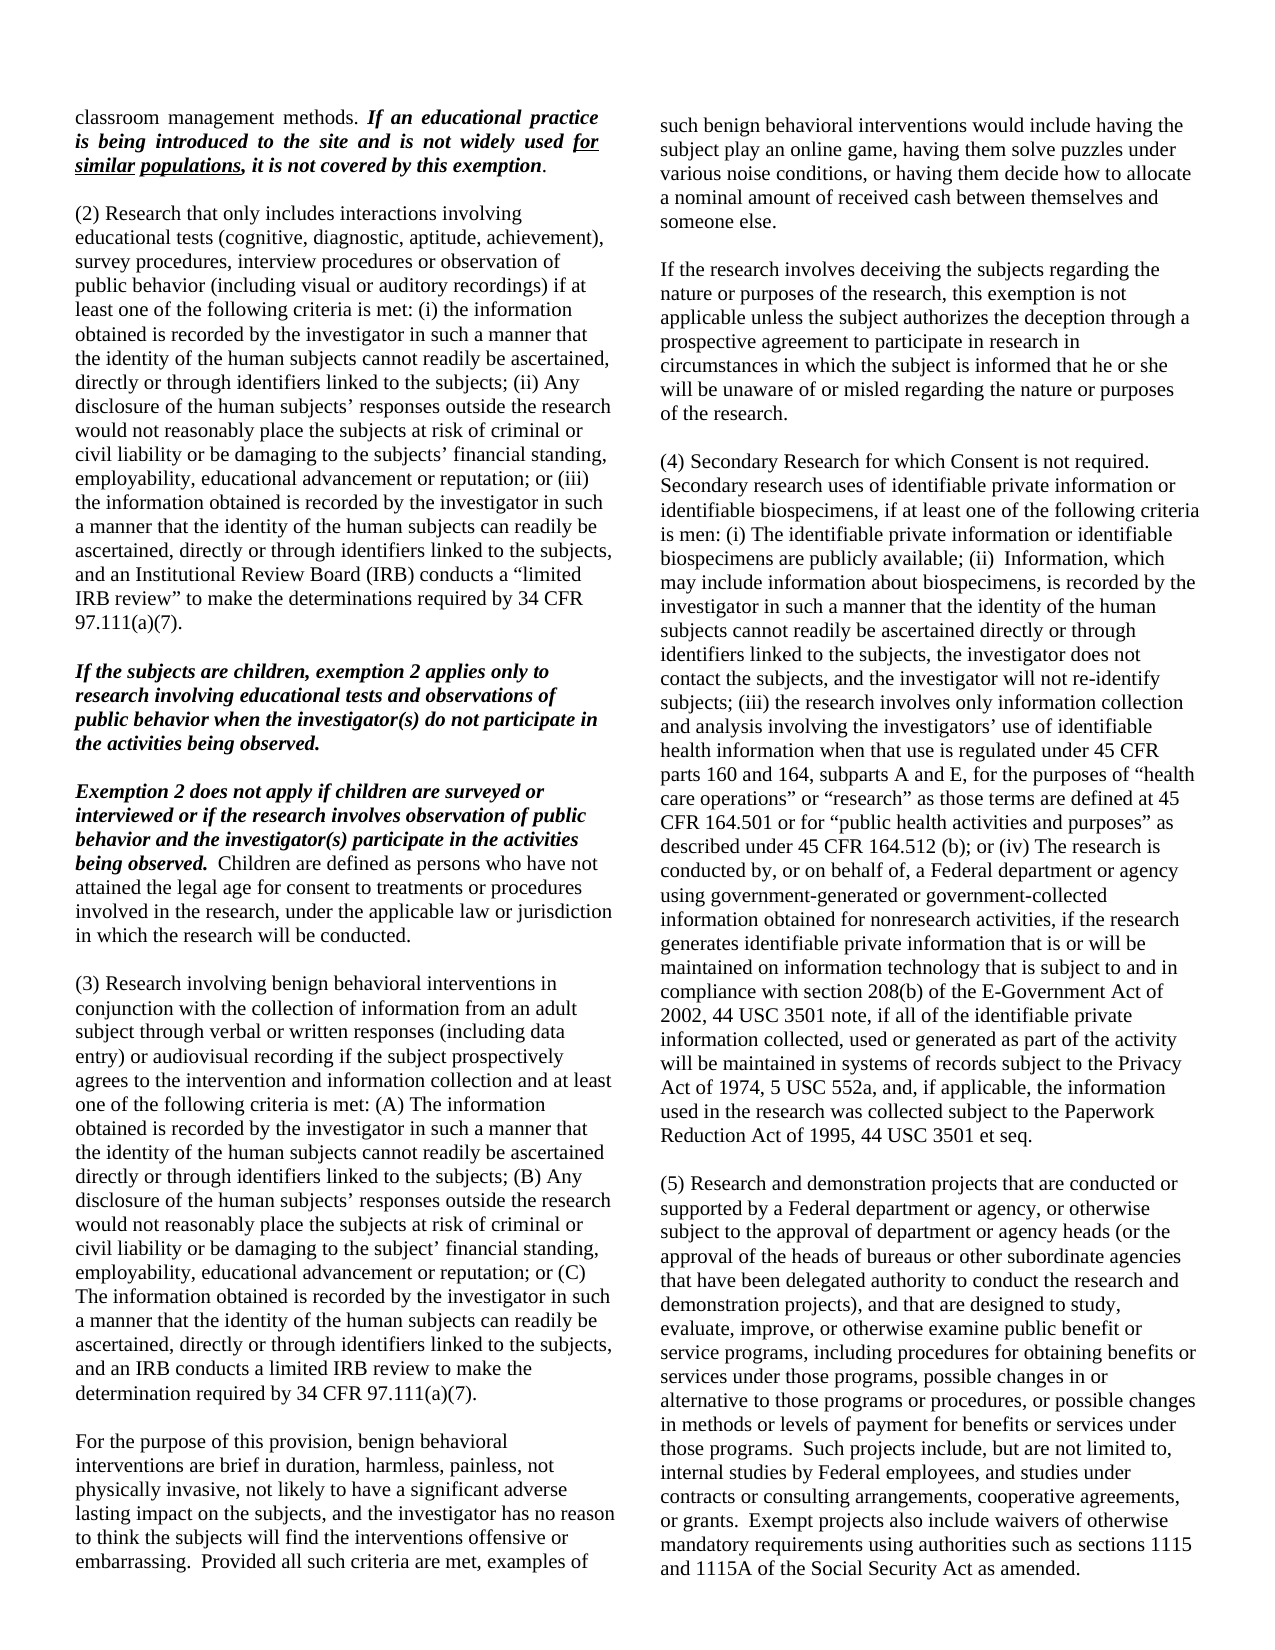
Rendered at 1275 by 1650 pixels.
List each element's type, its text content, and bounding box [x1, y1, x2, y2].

list Research and demonstration projects that are conducted or supported by a Federal department or agency, or otherwise subject to the approval of department or agency heads (or the approval of the heads of bureaus or other subordinate agencies that have been delegated authority to conduct the research and demonstration projects), and that are designed to study, evaluate, improve, or otherwise examine public benefit or service programs, including procedures for obtaining benefits or services under those programs, possible changes in or alternative to those programs or procedures, or possible changes in methods or levels of payment for benefits or services under those programs. Such projects include, but are not limited to, internal studies by Federal employees, and studies under contracts or consulting arrangements, cooperative agreements, or grants. Exempt projects also include waivers of otherwise mandatory requirements using authorities such as sections 1115 and 1115A of the Social Security Act as amended. [660, 1171, 1196, 1580]
text For the purpose of this provision, benign behavioral interventions are brief in duration, harmless, painless, not physically invasive, not likely to have a significant adverse lasting impact on the subjects, and the investigator has no reason to think the subjects will find the interventions offensive or embarrassing. Provided all such criteria are met, examples of [75, 1429, 615, 1573]
text such benign behavioral interventions would include having the subject play an online game, having them solve puzzles under various noise conditions, or having them decide how to allocate a nominal amount of received cash between themselves and someone else. [660, 112, 1194, 233]
text If the research involves deceiving the subjects regarding the nature or purposes of the research, this exemption is not applicable unless the subject authorizes the deception through a prospective agreement to participate in research in circumstances in which the subject is informed that he or she will be unaware of or misled regarding the nature or purposes of the research. [660, 257, 1197, 425]
text Exemption 2 does not apply if children are surveyed or interviewed or if the research involves observation of public behavior and the investigator(s) participate in the activities being observed. Children are defined as persons who have not attained the legal age for consent to treatments or procedures involved in the research, under the applicable law or jurisdiction in which the research will be conducted. [75, 779, 615, 947]
text classroom management methods. If an educational practice is being introduced to the site and is not widely used for similar populations, it is not covered by this exemption. [75, 105, 598, 177]
list Secondary Research for which Consent is not required. Secondary research uses of identifiable private information or identifiable biospecimens, if at least one of the following criteria is men: (i) The identifiable private information or identifiable biospecimens are publicly available; (ii) Information, which may include information about biospecimens, is recorded by the investigator in such a manner that the identity of the human subjects cannot readily be ascertained directly or through identifiers linked to the subjects, the investigator does not contact the subjects, and the investigator will not re-identify subjects; (iii) the research involves only information collection and analysis involving the investigators’ use of identifiable health information when that use is regulated under 45 CFR parts 160 and 164, subparts A and E, for the purposes of “health care operations” or “research” as those terms are defined at 45 CFR 164.501 or for “public health activities and purposes” as described under 45 CFR 164.512 (b); or (iv) The research is conducted by, or on behalf of, a Federal department or agency using government-generated or government-collected information obtained for nonresearch activities, if the research generates identifiable private information that is or will be maintained on information technology that is subject to and in compliance with section 208(b) of the E-Government Act of 2002, 44 USC 3501 note, if all of the identifiable private information collected, used or generated as part of the activity will be maintained in systems of records subject to the Privacy Act of 1974, 5 USC 552a, and, if applicable, the information used in the research was collected subject to the Paperwork Reduction Act of 1995, 44 USC 3501 et seq. [660, 449, 1199, 1147]
list Research involving benign behavioral interventions in conjunction with the collection of information from an adult subject through verbal or written responses (including data entry) or audiovisual recording if the subject prospectively agrees to the intervention and information collection and at least one of the following criteria is met: (A) The information obtained is recorded by the investigator in such a manner that the identity of the human subjects cannot readily be ascertained directly or through identifiers linked to the subjects; (B) Any disclosure of the human subjects’ responses outside the research would not reasonably place the subjects at risk of criminal or civil liability or be damaging to the subject’ financial standing, employability, educational advancement or reputation; or (C) The information obtained is recorded by the investigator in such a manner that the identity of the human subjects can readily be ascertained, directly or through identifiers linked to the subjects, and an IRB conducts a limited IRB review to make the determination required by 34 CFR 97.111(a)(7). [75, 971, 612, 1404]
list Research that only includes interactions involving educational tests (cognitive, diagnostic, aptitude, achievement), survey procedures, interview procedures or observation of public behavior (including visual or auditory recordings) if at least one of the following criteria is met: (i) the information obtained is recorded by the investigator in such a manner that the identity of the human subjects cannot readily be ascertained, directly or through identifiers linked to the subjects; (ii) Any disclosure of the human subjects’ responses outside the research would not reasonably place the subjects at risk of criminal or civil liability or be damaging to the subjects’ financial standing, employability, educational advancement or reputation; or (iii) the information obtained is recorded by the investigator in such a manner that the identity of the human subjects can readily be ascertained, directly or through identifiers linked to the subjects, and an Institutional Review Board (IRB) conducts a “limited IRB review” to make the determinations required by 34 CFR 97.111(a)(7). [75, 201, 612, 634]
text If the subjects are children, exemption 2 applies only to research involving educational tests and observations of public behavior when the investigator(s) do not participate in the activities being observed. [75, 658, 615, 755]
